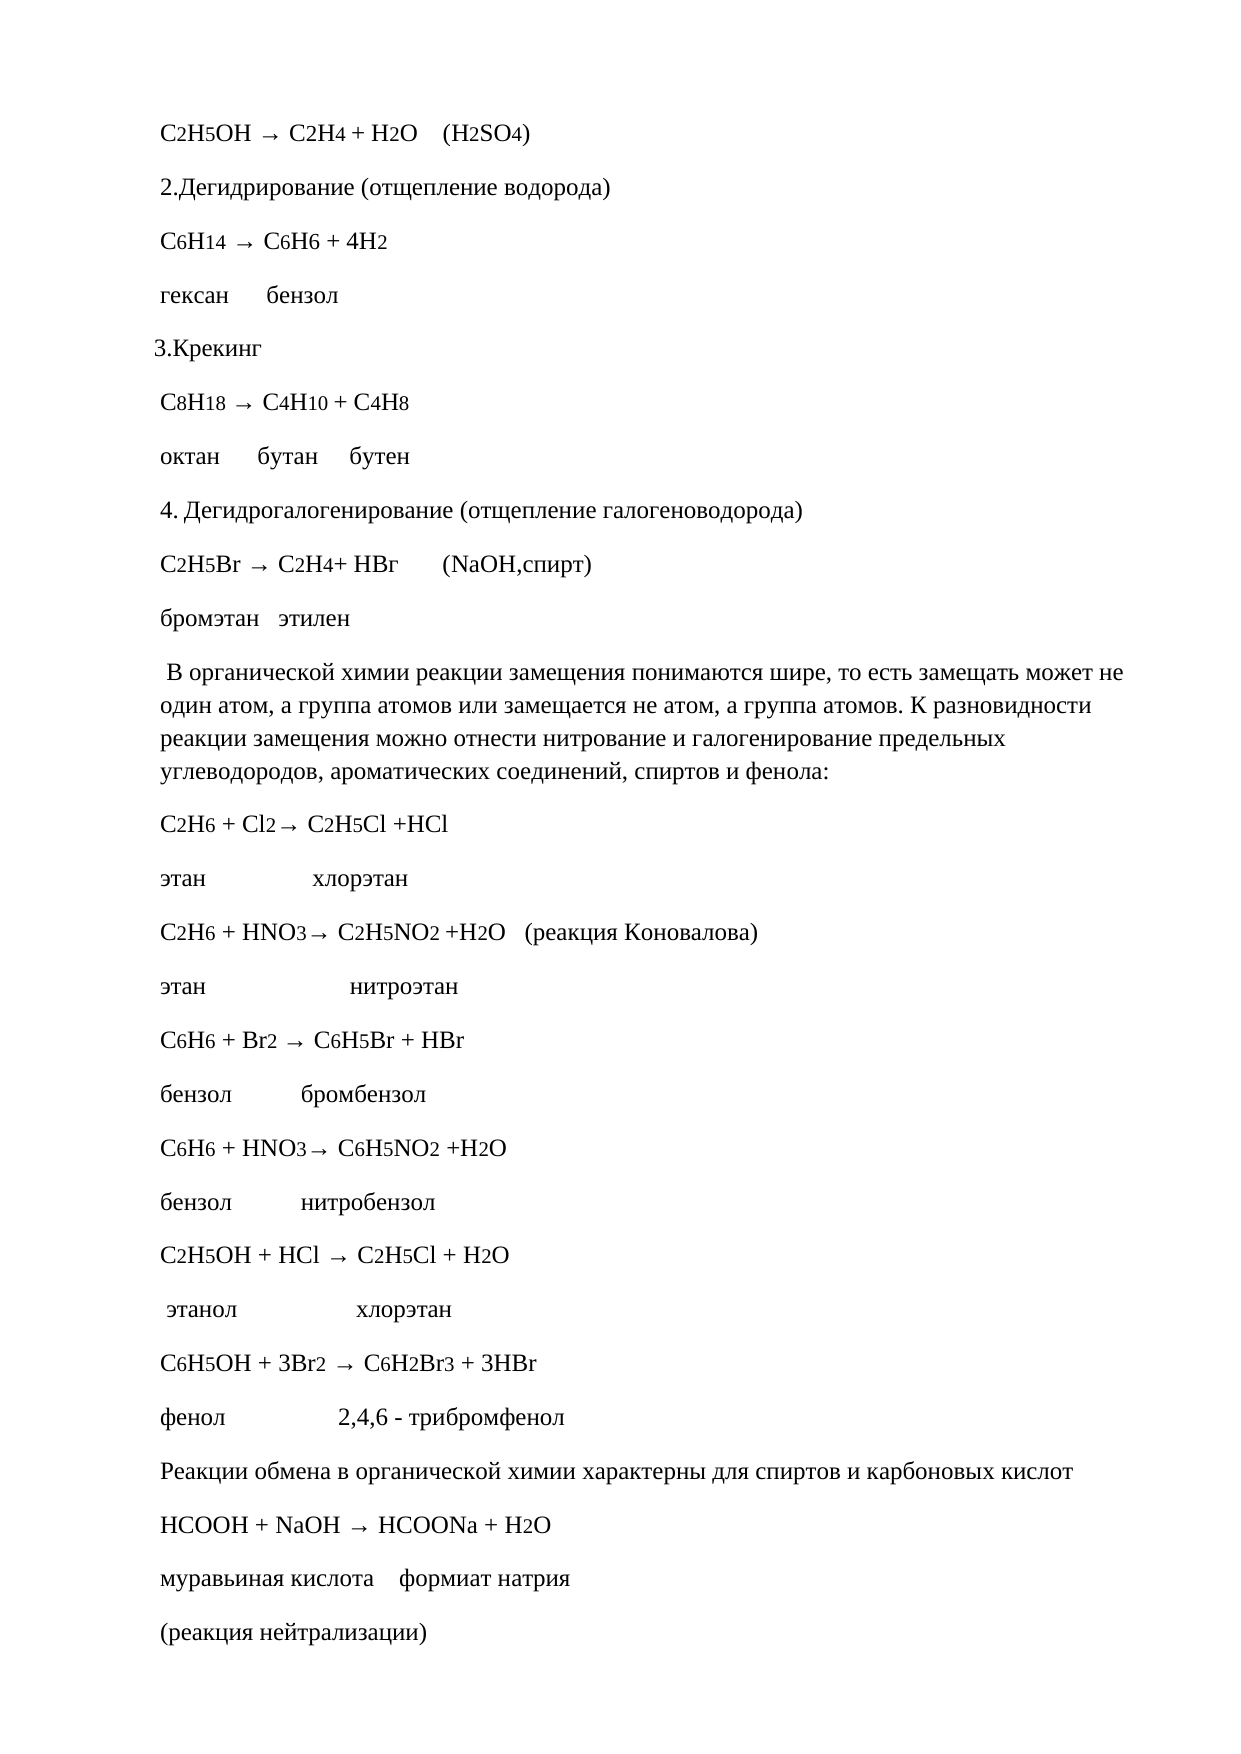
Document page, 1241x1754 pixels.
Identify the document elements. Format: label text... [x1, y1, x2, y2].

text С2Н6 + HNO3→ C2H5NO2 +H2O (реакция Коновалова) [160, 917, 1152, 946]
text октан бутан бутен [160, 441, 1152, 470]
text НСООН + NaOH → HCOONa + Н2O [160, 1510, 1152, 1538]
text этан нитроэтан [160, 971, 1152, 1000]
text Реакции обмена в органической химии характерны для спиртов и карбоновых кислот [160, 1456, 1152, 1484]
text C6H6 + Br2 → C6H5Br + HBr [160, 1025, 1152, 1054]
text бромэтан этилен [160, 603, 1152, 632]
text C2H5OH + HCl → C2H5Cl + H2O [160, 1240, 1152, 1269]
text 3.Крекинг [153, 333, 1152, 362]
text С6Н6 + HNO3→ C6H5NO2 +H2O [160, 1133, 1152, 1161]
text гексан бензол [160, 280, 1152, 308]
text 2.Дегидрирование (отщепление водорода) [160, 172, 1152, 201]
text муравьиная кислота формиат натрия [160, 1563, 1152, 1592]
text (реакция нейтрализации) [160, 1617, 1152, 1646]
text 4. Дегидрогалогенирование (отщепление галогеноводорода) [160, 495, 1152, 524]
text этанол хлорэтан [160, 1294, 1152, 1323]
text В органической химии реакции замещения понимаются шире, то есть замещать может не один атом, а группа атомов или замещается не атом, а группа атомов. К разновидности реакции замещения можно отнести нитрование и галогенирование предельных углеводородов, ароматических соединений, спиртов и фенола: [160, 657, 1152, 784]
text фенол 2,4,6 - трибромфенол [160, 1402, 1152, 1431]
text бензол бромбензол [160, 1079, 1152, 1108]
text бензол нитробензол [160, 1187, 1152, 1215]
text C6H5ОН + 3Br2 → C6H2Br3 + 3HBr [160, 1348, 1152, 1377]
text С2Н5ОН → C2H4 + Н2O (H2SO4) [160, 118, 1152, 147]
text C8H18 → C4H10 + C4H8 [160, 387, 1152, 416]
text С6Н14 → С6Н6 + 4Н2 [160, 226, 1152, 254]
text C2H5Br → C2H4+ НВг (NaOH,спирт) [160, 549, 1152, 578]
text С2Н6 + Cl2→ C2H5Cl +HCl [160, 809, 1152, 838]
text этан хлорэтан [160, 863, 1152, 892]
